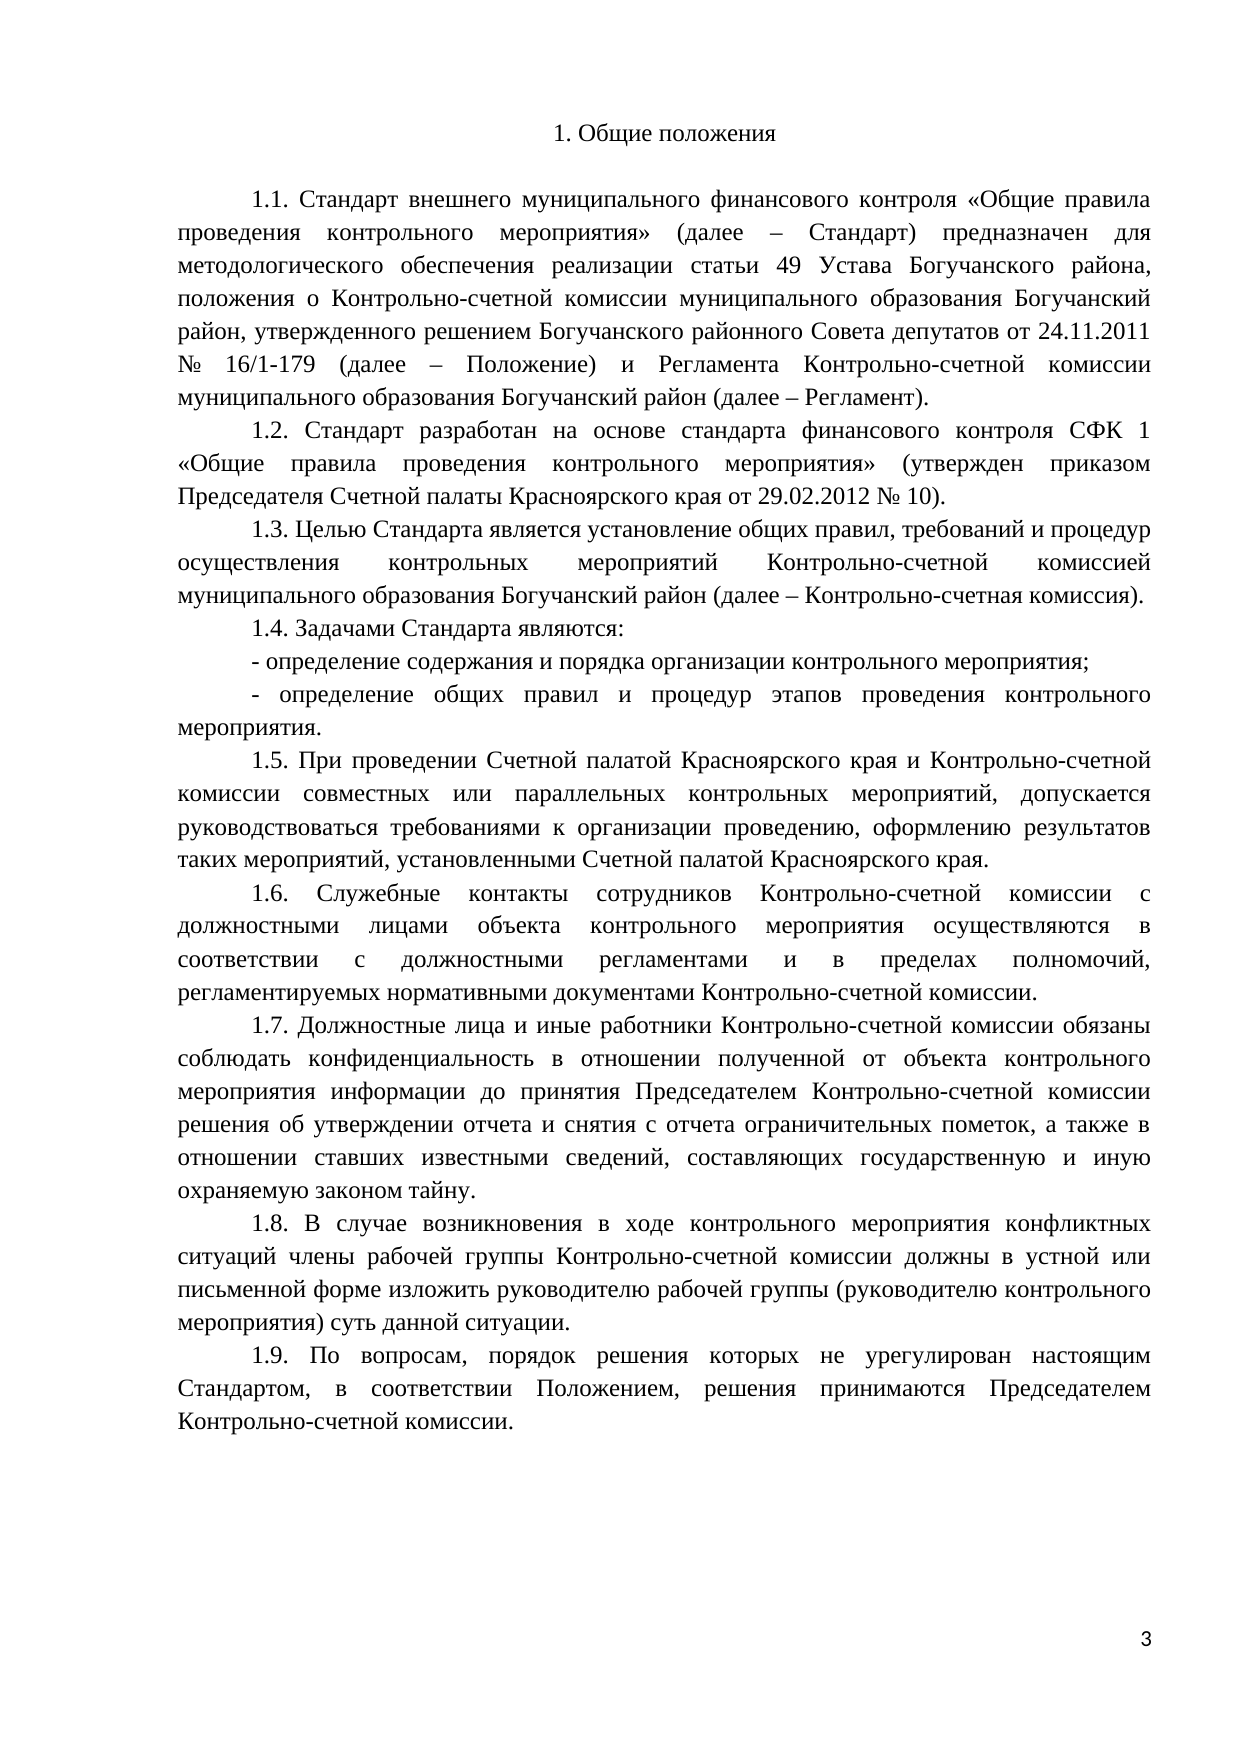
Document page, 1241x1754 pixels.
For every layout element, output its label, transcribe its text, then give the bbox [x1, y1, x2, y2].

text 1.6. Служебные контакты сотрудников Контрольно-счетной комиссии с должностными лицами объекта контрольного мероприятия осуществляются в соответствии с должностными регламентами и в пределах полномочий, регламентируемых нормативными документами Контрольно-счетной комиссии. [177, 878, 1152, 1005]
text 1. Общие положения [177, 118, 1152, 147]
text - определение содержания и порядка организации контрольного мероприятия; [177, 646, 1152, 675]
text 1.8. В случае возникновения в ходе контрольного мероприятия конфликтных ситуаций члены рабочей группы Контрольно-счетной комиссии должны в устной или письменной форме изложить руководителю рабочей группы (руководителю контрольного мероприятия) суть данной ситуации. [177, 1208, 1152, 1336]
text 1.3. Целью Стандарта является установление общих правил, требований и процедур осуществления контрольных мероприятий Контрольно-счетной комиссией муниципального образования Богучанский район (далее – Контрольно-счетная комиссия). [177, 514, 1152, 609]
text 1.4. Задачами Стандарта являются: [177, 613, 1152, 642]
text 1.9. По вопросам, порядок решения которых не урегулирован настоящим Стандартом, в соответствии Положением, решения принимаются Председателем Контрольно-счетной комиссии. [177, 1340, 1152, 1435]
text 1.1. Стандарт внешнего муниципального финансового контроля «Общие правила проведения контрольного мероприятия» (далее – Стандарт) предназначен для методологического обеспечения реализации статьи 49 Устава Богучанского района, положения о Контрольно-счетной комиссии муниципального образования Богучанский район, утвержденного решением Богучанского районного Совета депутатов от 24.11.2011 № 16/1-179 (далее – Положение) и Регламента Контрольно-счетной комиссии муниципального образования Богучанский район (далее – Регламент). [177, 184, 1152, 411]
text 1.7. Должностные лица и иные работники Контрольно-счетной комиссии обязаны соблюдать конфиденциальность в отношении полученной от объекта контрольного мероприятия информации до принятия Председателем Контрольно-счетной комиссии решения об утверждении отчета и снятия с отчета ограничительных пометок, а также в отношении ставших известными сведений, составляющих государственную и иную охраняемую законом тайну. [177, 1010, 1152, 1203]
text 1.2. Стандарт разработан на основе стандарта финансового контроля СФК 1 «Общие правила проведения контрольного мероприятия» (утвержден приказом Председателя Счетной палаты Красноярского края от 29.02.2012 № 10). [177, 415, 1152, 510]
text - определение общих правил и процедур этапов проведения контрольного мероприятия. [177, 679, 1152, 741]
text 1.5. При проведении Счетной палатой Красноярского края и Контрольно-счетной комиссии совместных или параллельных контрольных мероприятий, допускается руководствоваться требованиями к организации проведению, оформлению результатов таких мероприятий, установленными Счетной палатой Красноярского края. [177, 746, 1152, 873]
